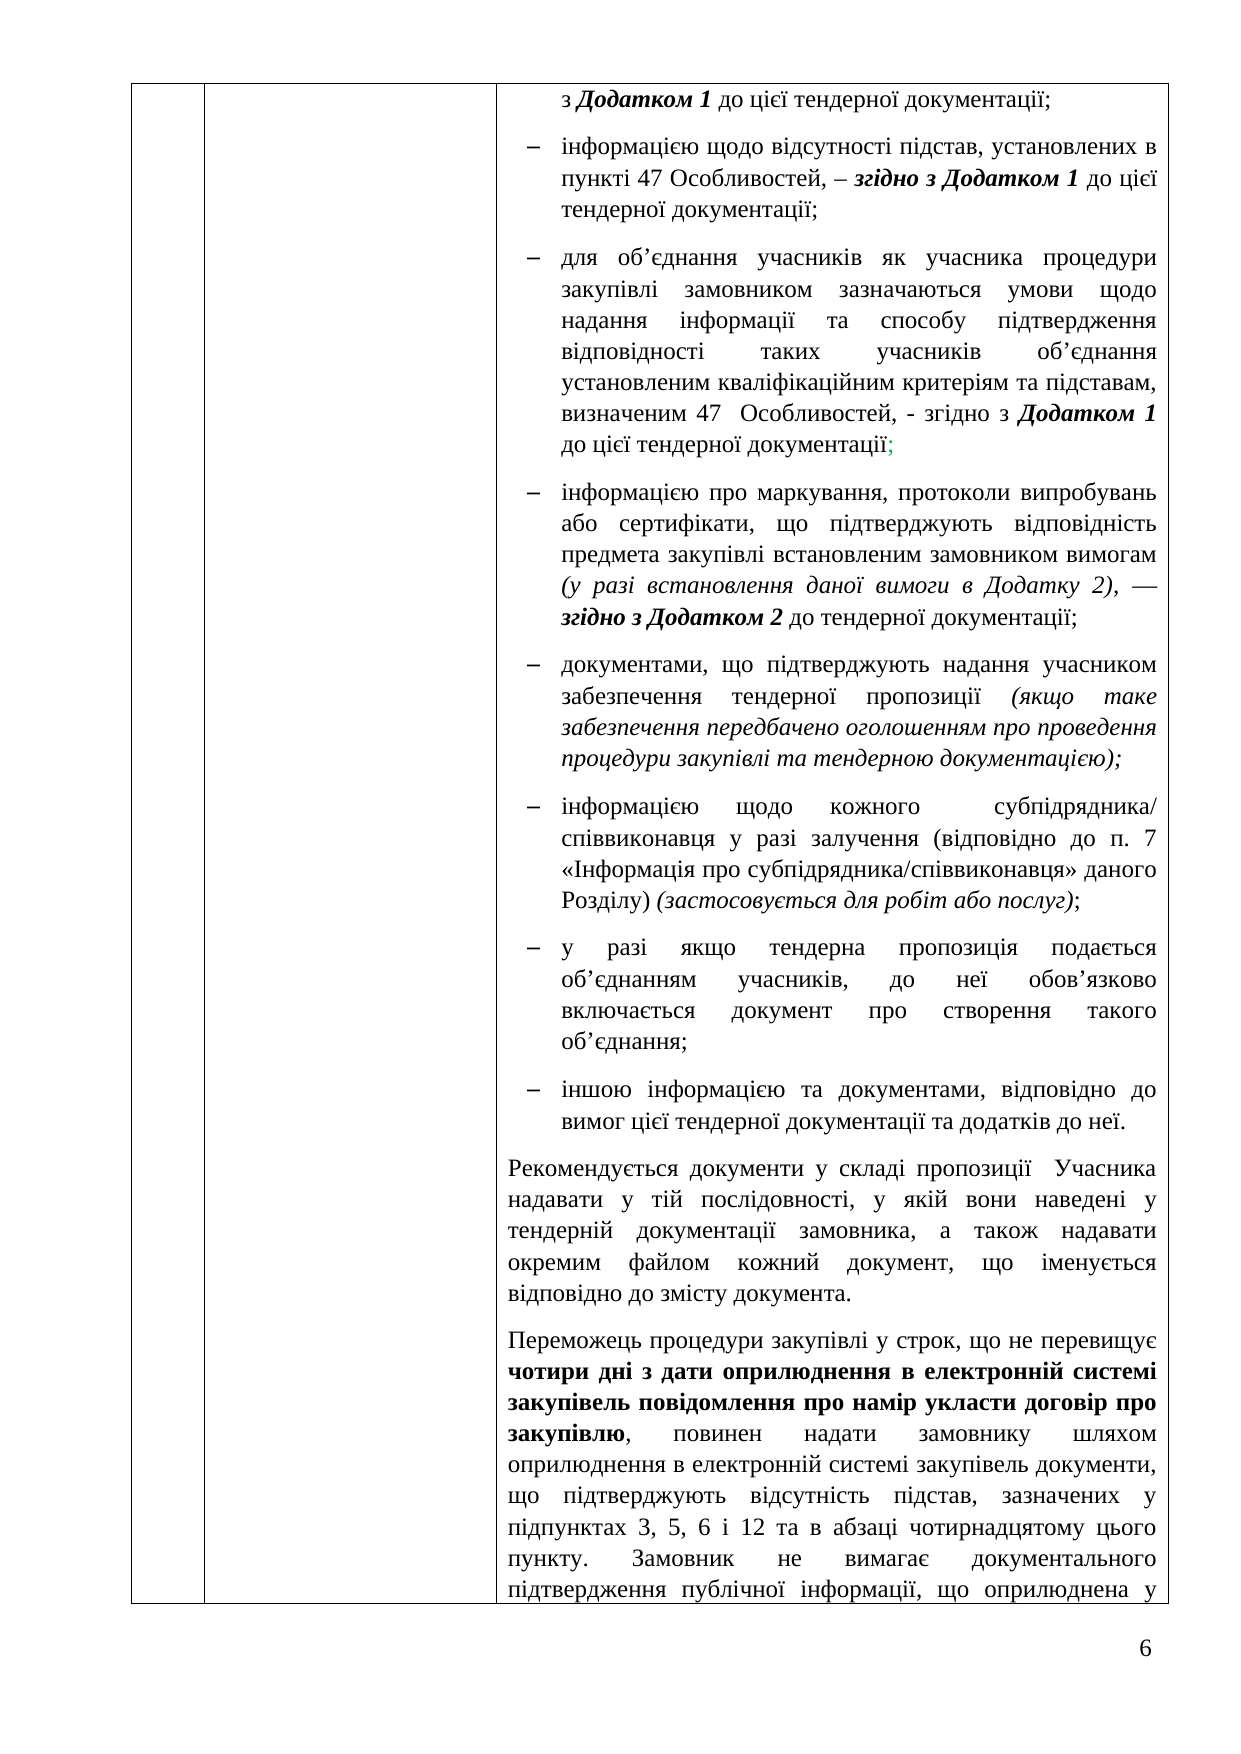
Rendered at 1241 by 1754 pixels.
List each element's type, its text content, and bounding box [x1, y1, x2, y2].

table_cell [497, 84, 1168, 1602]
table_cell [205, 84, 496, 1602]
table_cell 1 [132, 84, 204, 1602]
